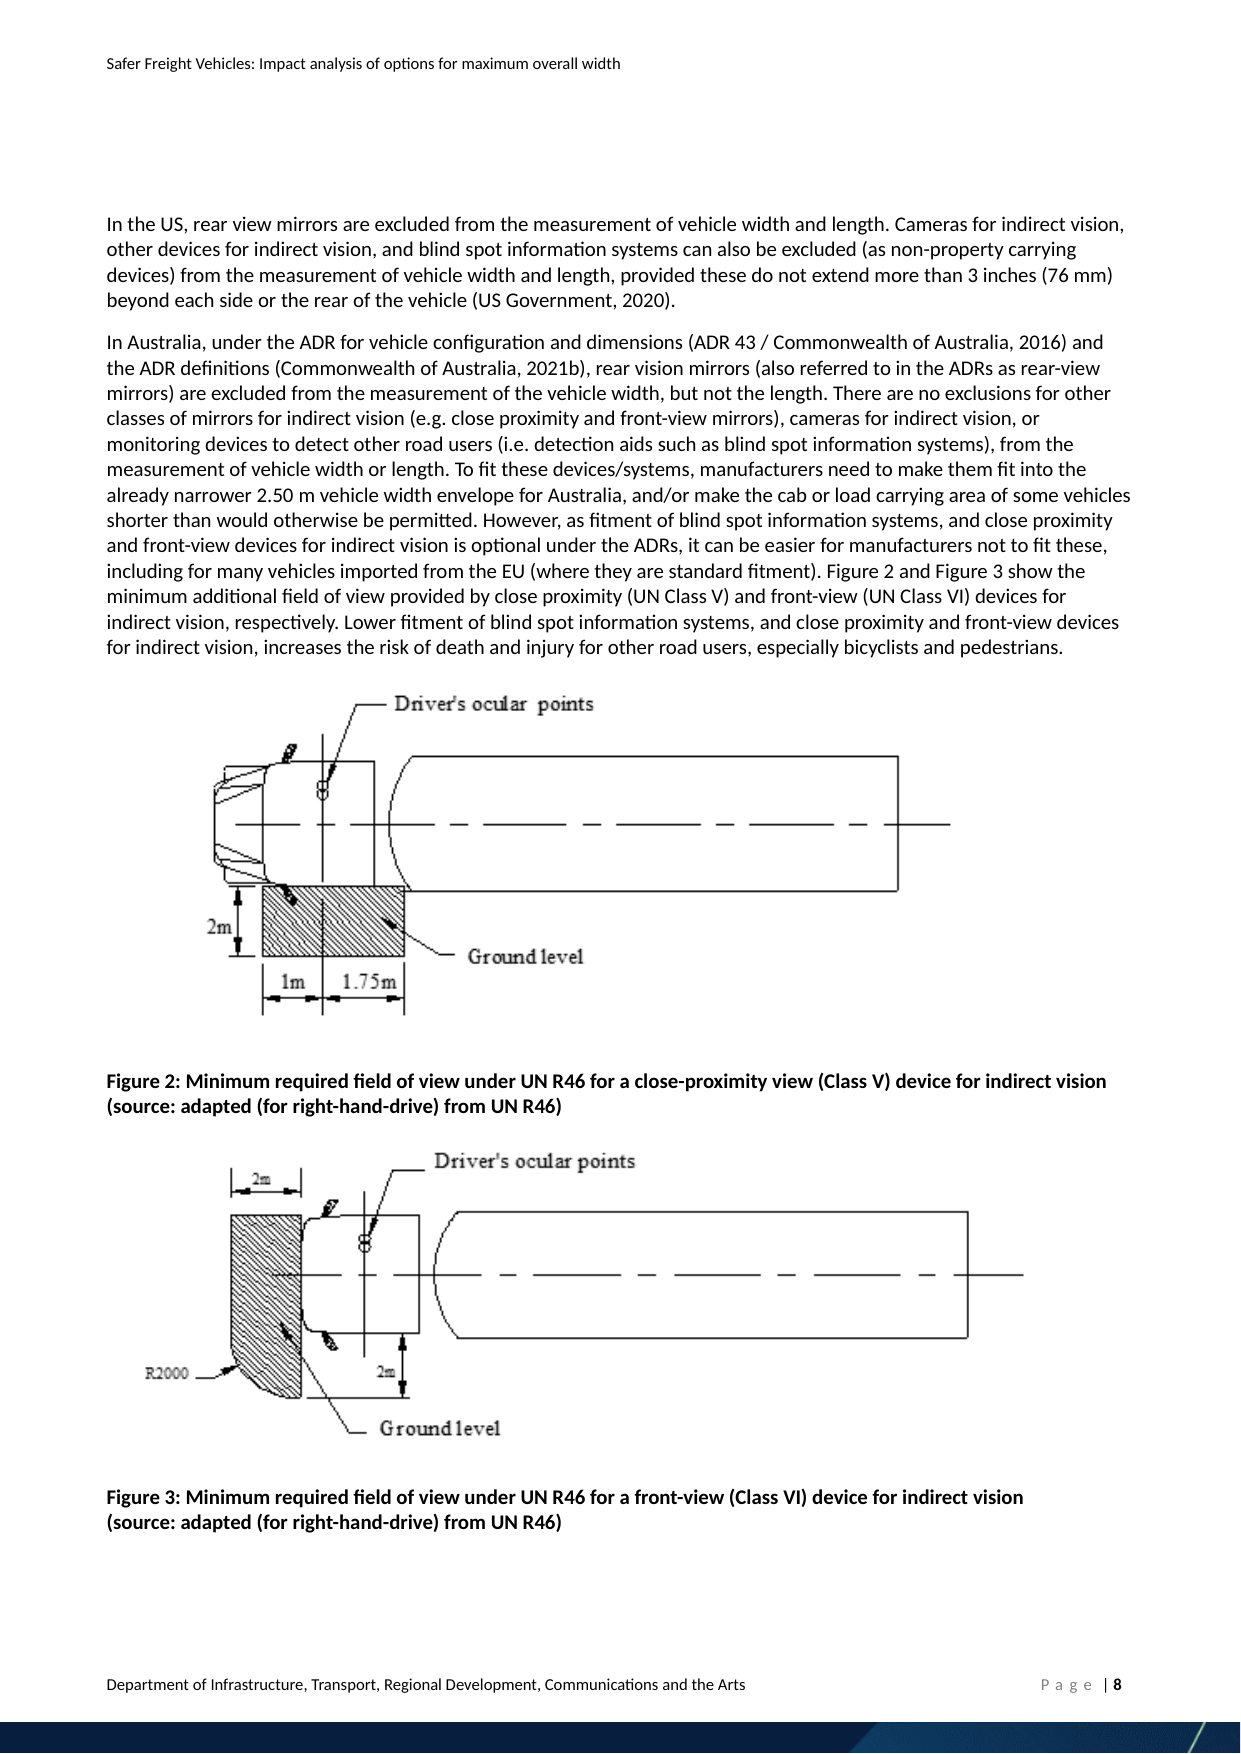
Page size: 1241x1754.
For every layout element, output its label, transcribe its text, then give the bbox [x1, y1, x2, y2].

text In the US, rear view mirrors are excluded from the measurement of vehicle width and length. Cameras for indirect vision, other devices for indirect vision, and blind spot information systems can also be excluded (as non-property carrying devices) from the measurement of vehicle width and length, provided these do not extend more than 3 inches (76 mm) beyond each side or the rear of the vehicle (US Government, 2020). [106, 211, 1134, 313]
picture [0, 1722, 1241, 1753]
picture [106, 1135, 1122, 1459]
text Figure 3: Minimum required field of view under UN R46 for a front-view (Class VI) device for indirect vision (source: adapted (for right-hand-drive) from UN R46) [106, 1484, 1134, 1535]
picture [106, 676, 1122, 1044]
text Figure 2: Minimum required field of view under UN R46 for a close-proximity view (Class V) device for indirect vision (source: adapted (for right-hand-drive) from UN R46) [106, 1068, 1134, 1119]
text In Australia, under the ADR for vehicle configuration and dimensions (ADR 43 / Commonwealth of Australia, 2016) and the ADR definitions (Commonwealth of Australia, 2021b), rear vision mirrors (also referred to in the ADRs as rear-view mirrors) are excluded from the measurement of the vehicle width, but not the length. There are no exclusions for other classes of mirrors for indirect vision (e.g. close proximity and front-view mirrors), cameras for indirect vision, or monitoring devices to detect other road users (i.e. detection aids such as blind spot information systems), from the measurement of vehicle width or length. To fit these devices/systems, manufacturers need to make them fit into the already narrower 2.50 m vehicle width envelope for Australia, and/or make the cab or load carrying area of some vehicles shorter than would otherwise be permitted. However, as fitment of blind spot information systems, and close proximity and front-view devices for indirect vision is optional under the ADRs, it can be easier for manufacturers not to fit these, including for many vehicles imported from the EU (where they are standard fitment). Figure 2 and Figure 3 show the minimum additional field of view provided by close proximity (UN Class V) and front-view (UN Class VI) devices for indirect vision, respectively. Lower fitment of blind spot information systems, and close proximity and front-view devices for indirect vision, increases the risk of death and injury for other road users, especially bicyclists and pedestrians. [106, 329, 1134, 660]
